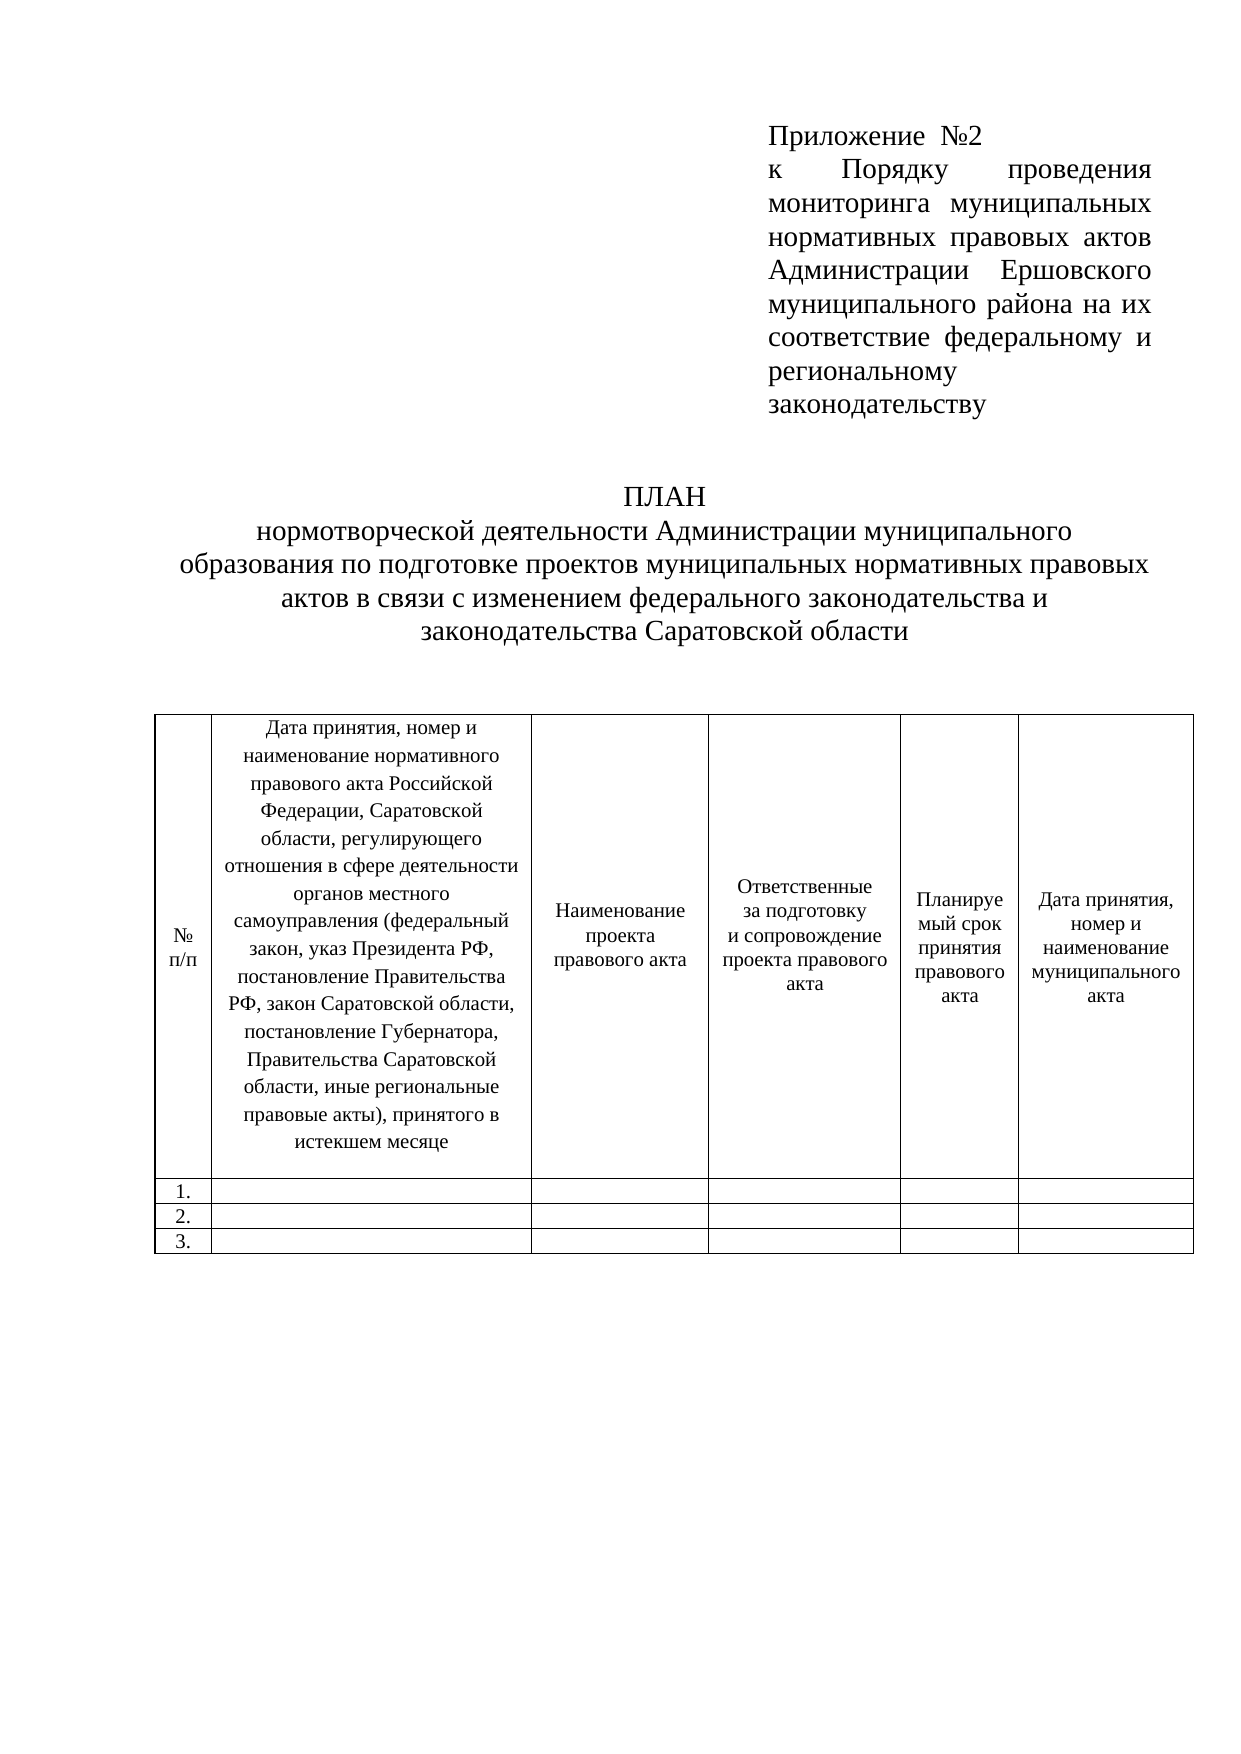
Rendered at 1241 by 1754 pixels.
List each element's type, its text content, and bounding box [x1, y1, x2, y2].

text нормотворческой деятельности Администрации муниципального образования по подготовке проектов муниципальных нормативных правовых актов в связи с изменением федерального законодательства и законодательства Саратовской области [177, 513, 1152, 647]
text к Порядку проведения мониторинга муниципальных нормативных правовых актов Администрации Ершовского муниципального района на их соответствие федеральному и региональному законодательству [768, 152, 1152, 420]
table_cell [532, 1229, 708, 1253]
table_cell [1019, 1229, 1193, 1253]
table_cell [1019, 1179, 1193, 1203]
table_cell [212, 1179, 531, 1203]
table_cell 2. [156, 1204, 211, 1228]
table_cell [532, 1204, 708, 1228]
table_cell [901, 1179, 1018, 1203]
table_cell [901, 1229, 1018, 1253]
text Приложение №2 [768, 118, 1152, 152]
table_cell [709, 1179, 900, 1203]
table_cell [709, 1229, 900, 1253]
table_header Дата принятия, номер и наименование муниципального акта [1019, 715, 1193, 1178]
table_cell [1019, 1204, 1193, 1228]
table_header № п/п [156, 715, 211, 1178]
table_cell [709, 1204, 900, 1228]
table_cell 3. [156, 1229, 211, 1253]
table_cell [532, 1179, 708, 1203]
table_header Дата принятия, номер и наименование нормативного правового акта Российской Федерации, Саратовской области, регулирующего отношения в сфере деятельности органов местного самоуправления (федеральный закон, указ Президента РФ, постановление Правительства РФ, закон Саратовской области, постановление Губернатора, Правительства Саратовской области, иные региональные правовые акты), принятого в истекшем месяце [212, 715, 531, 1178]
table_cell [212, 1204, 531, 1228]
table_header Наименование проекта правового акта [532, 715, 708, 1178]
table_header Планируемый срок принятия правового акта [901, 715, 1018, 1178]
table_header Ответственные за подготовку и сопровождение проекта правового акта [709, 715, 900, 1178]
table_cell [212, 1229, 531, 1253]
table_cell [901, 1204, 1018, 1228]
table_cell 1. [156, 1179, 211, 1203]
text ПЛАН [177, 479, 1152, 513]
